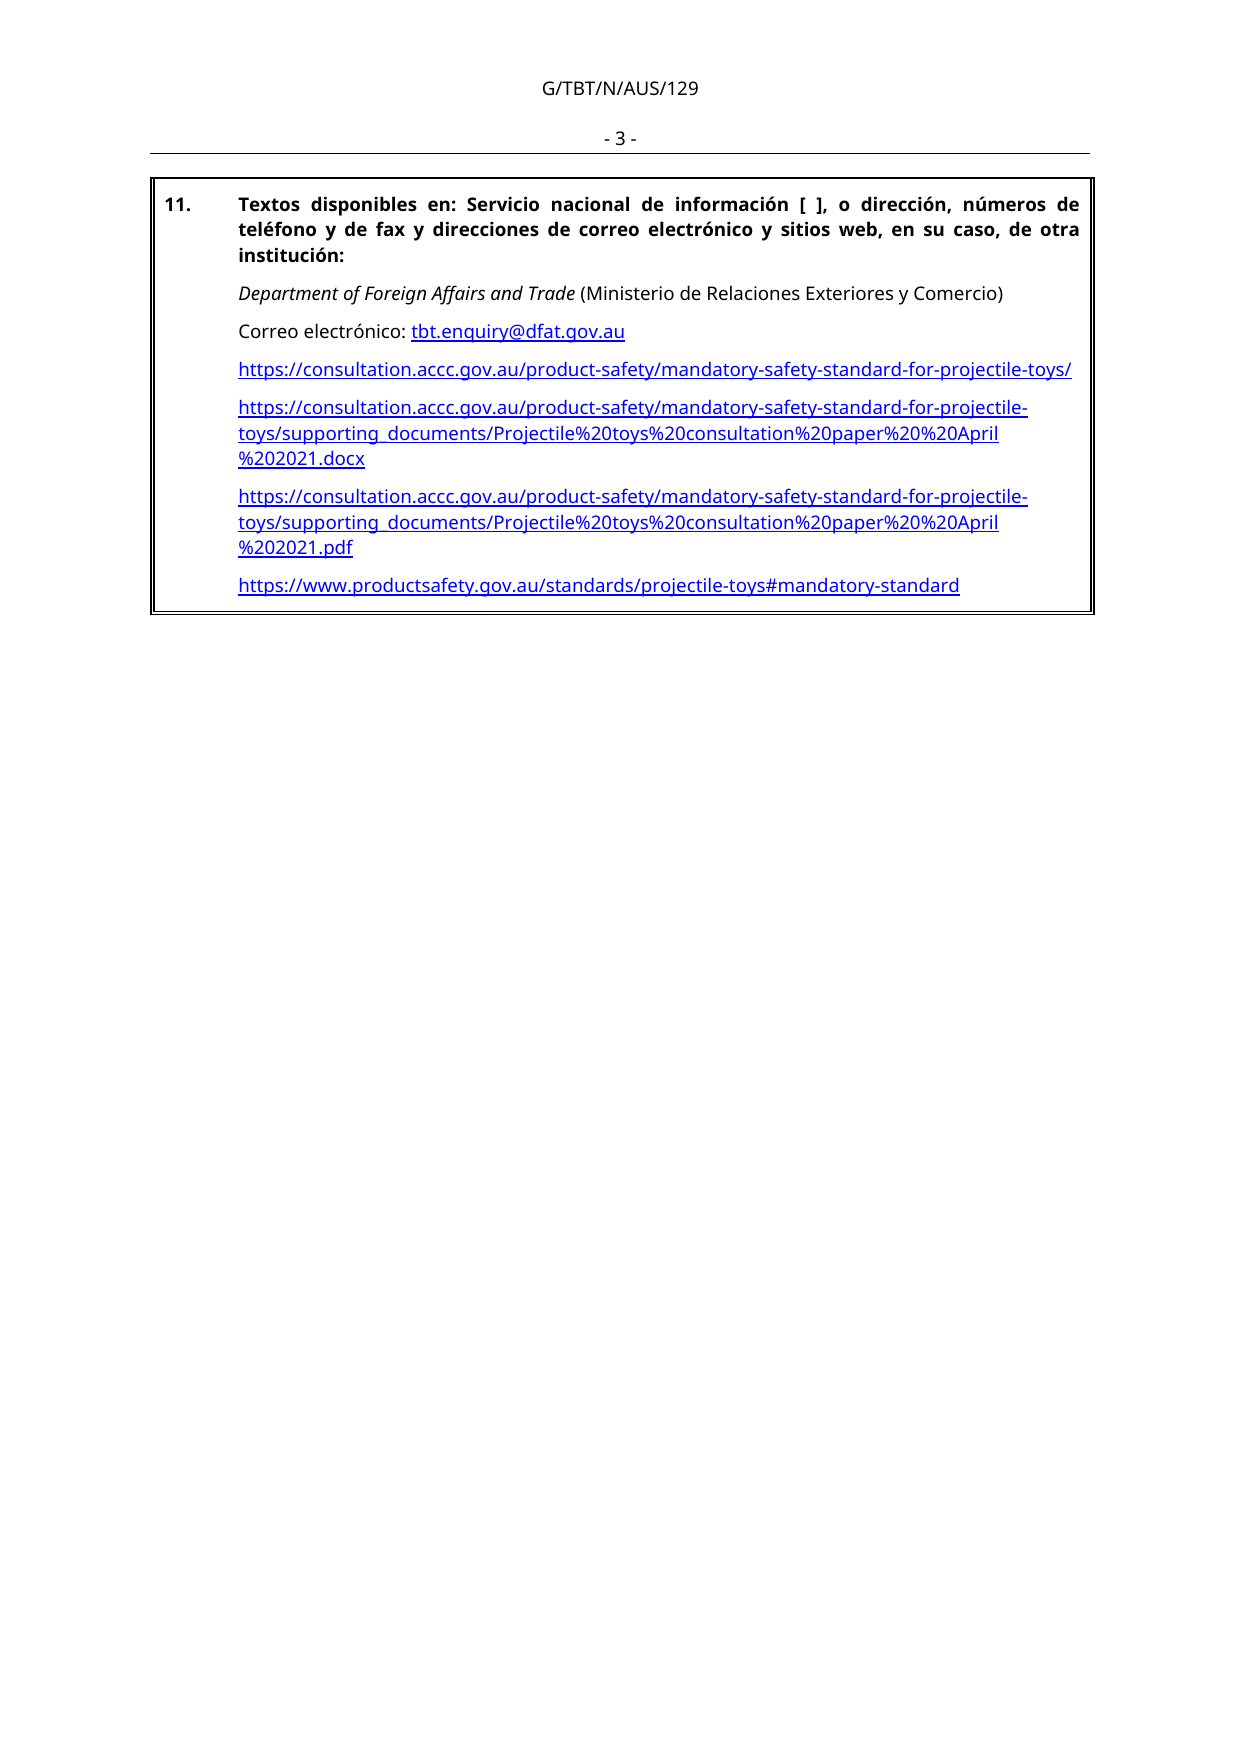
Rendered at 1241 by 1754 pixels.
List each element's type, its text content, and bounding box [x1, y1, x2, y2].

table_cell 11. [155, 179, 226, 611]
table_cell Textos disponibles en: Servicio nacional de información [ ], o dirección, números de teléfono y de fax y direcciones de correo electrónico y sitios web, en su caso, de otra institución: Department of Foreign Affairs and Trade (Ministerio de Relaciones Exteriores y Comercio) Correo electrónico: tbt.enquiry@dfat.gov.au https://consultation.accc.gov.au/product-safety/mandatory-safety-standard-for-projectile-toys/ https://consultation.accc.gov.au/product-safety/mandatory-safety-standard-for-projectile-toys/supporting_documents/Projectile%20toys%20consultation%20paper%20%20April%202021.docx https://consultation.accc.gov.au/product-safety/mandatory-safety-standard-for-projectile-toys/supporting_documents/Projectile%20toys%20consultation%20paper%20%20April%202021.pdf https://www.productsafety.gov.au/standards/projectile-toys#mandatory-standard [226, 179, 1090, 611]
